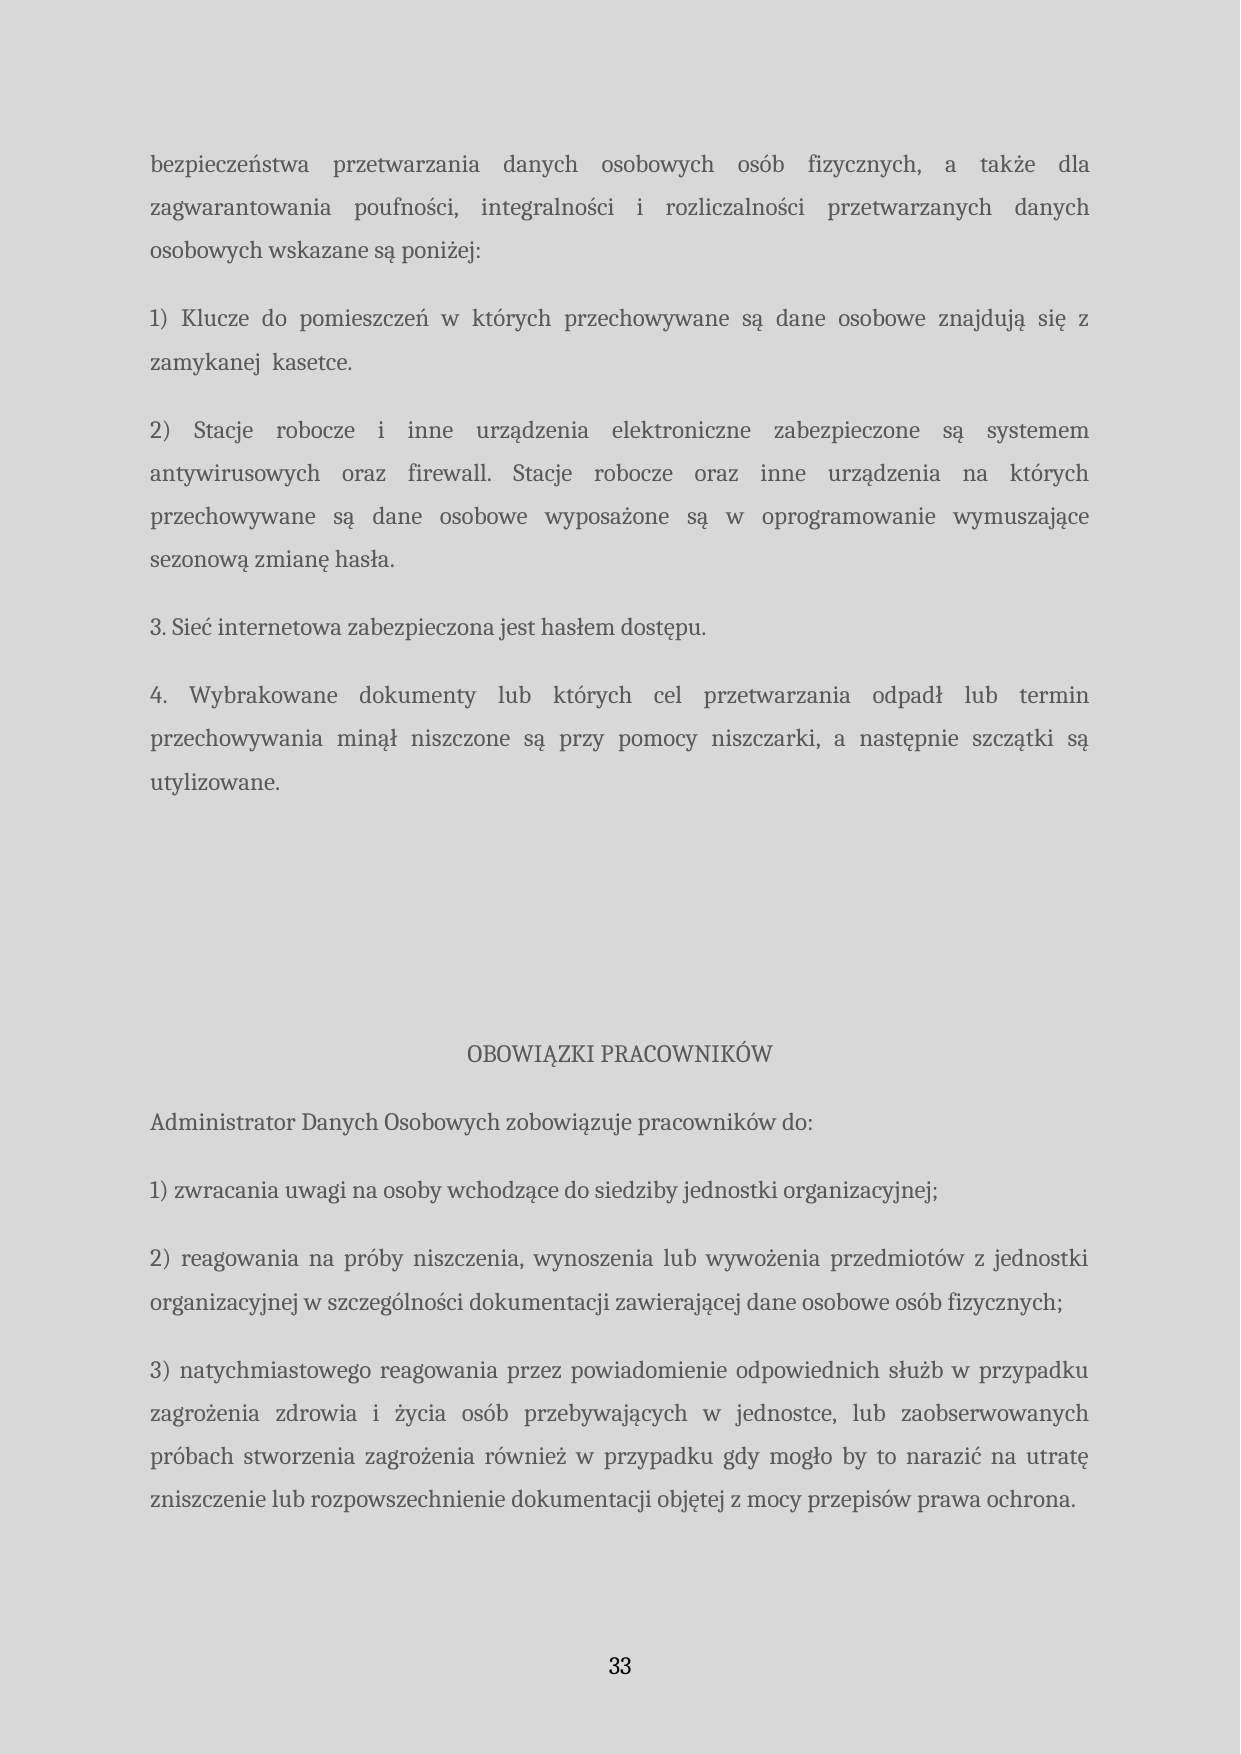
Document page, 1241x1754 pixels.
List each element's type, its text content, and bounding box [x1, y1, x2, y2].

text 1) zwracania uwagi na osoby wchodzące do siedziby jednostki organizacyjnej; [150, 1176, 1090, 1205]
text 3) natychmiastowego reagowania przez powiadomienie odpowiednich służb w przypadku zagrożenia zdrowia i życia osób przebywających w jednostce, lub zaobserwowanych próbach stworzenia zagrożenia również w przypadku gdy mogło by to narazić na utratę zniszczenie lub rozpowszechnienie dokumentacji objętej z mocy przepisów prawa ochrona. [150, 1356, 1090, 1514]
text 3. Sieć internetowa zabezpieczona jest hasłem dostępu. [150, 613, 1090, 642]
text 2) Stacje robocze i inne urządzenia elektroniczne zabezpieczone są systemem antywirusowych oraz firewall. Stacje robocze oraz inne urządzenia na których przechowywane są dane osobowe wyposażone są w oprogramowanie wymuszające sezonową zmianę hasła. [150, 416, 1090, 574]
text 1) Klucze do pomieszczeń w których przechowywane są dane osobowe znajdują się z zamykanej kasetce. [150, 304, 1090, 376]
text Administrator Danych Osobowych zobowiązuje pracowników do: [150, 1108, 1090, 1137]
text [150, 150, 1090, 265]
text 4. Wybrakowane dokumenty lub których cel przetwarzania odpadł lub termin przechowywania minął niszczone są przy pomocy niszczarki, a następnie szczątki są utylizowane. [150, 681, 1090, 796]
text 2) reagowania na próby niszczenia, wynoszenia lub wywożenia przedmiotów z jednostki organizacyjnej w szczególności dokumentacji zawierającej dane osobowe osób fizycznych; [150, 1244, 1090, 1316]
text OBOWIĄZKI PRACOWNIKÓW [150, 1040, 1090, 1069]
